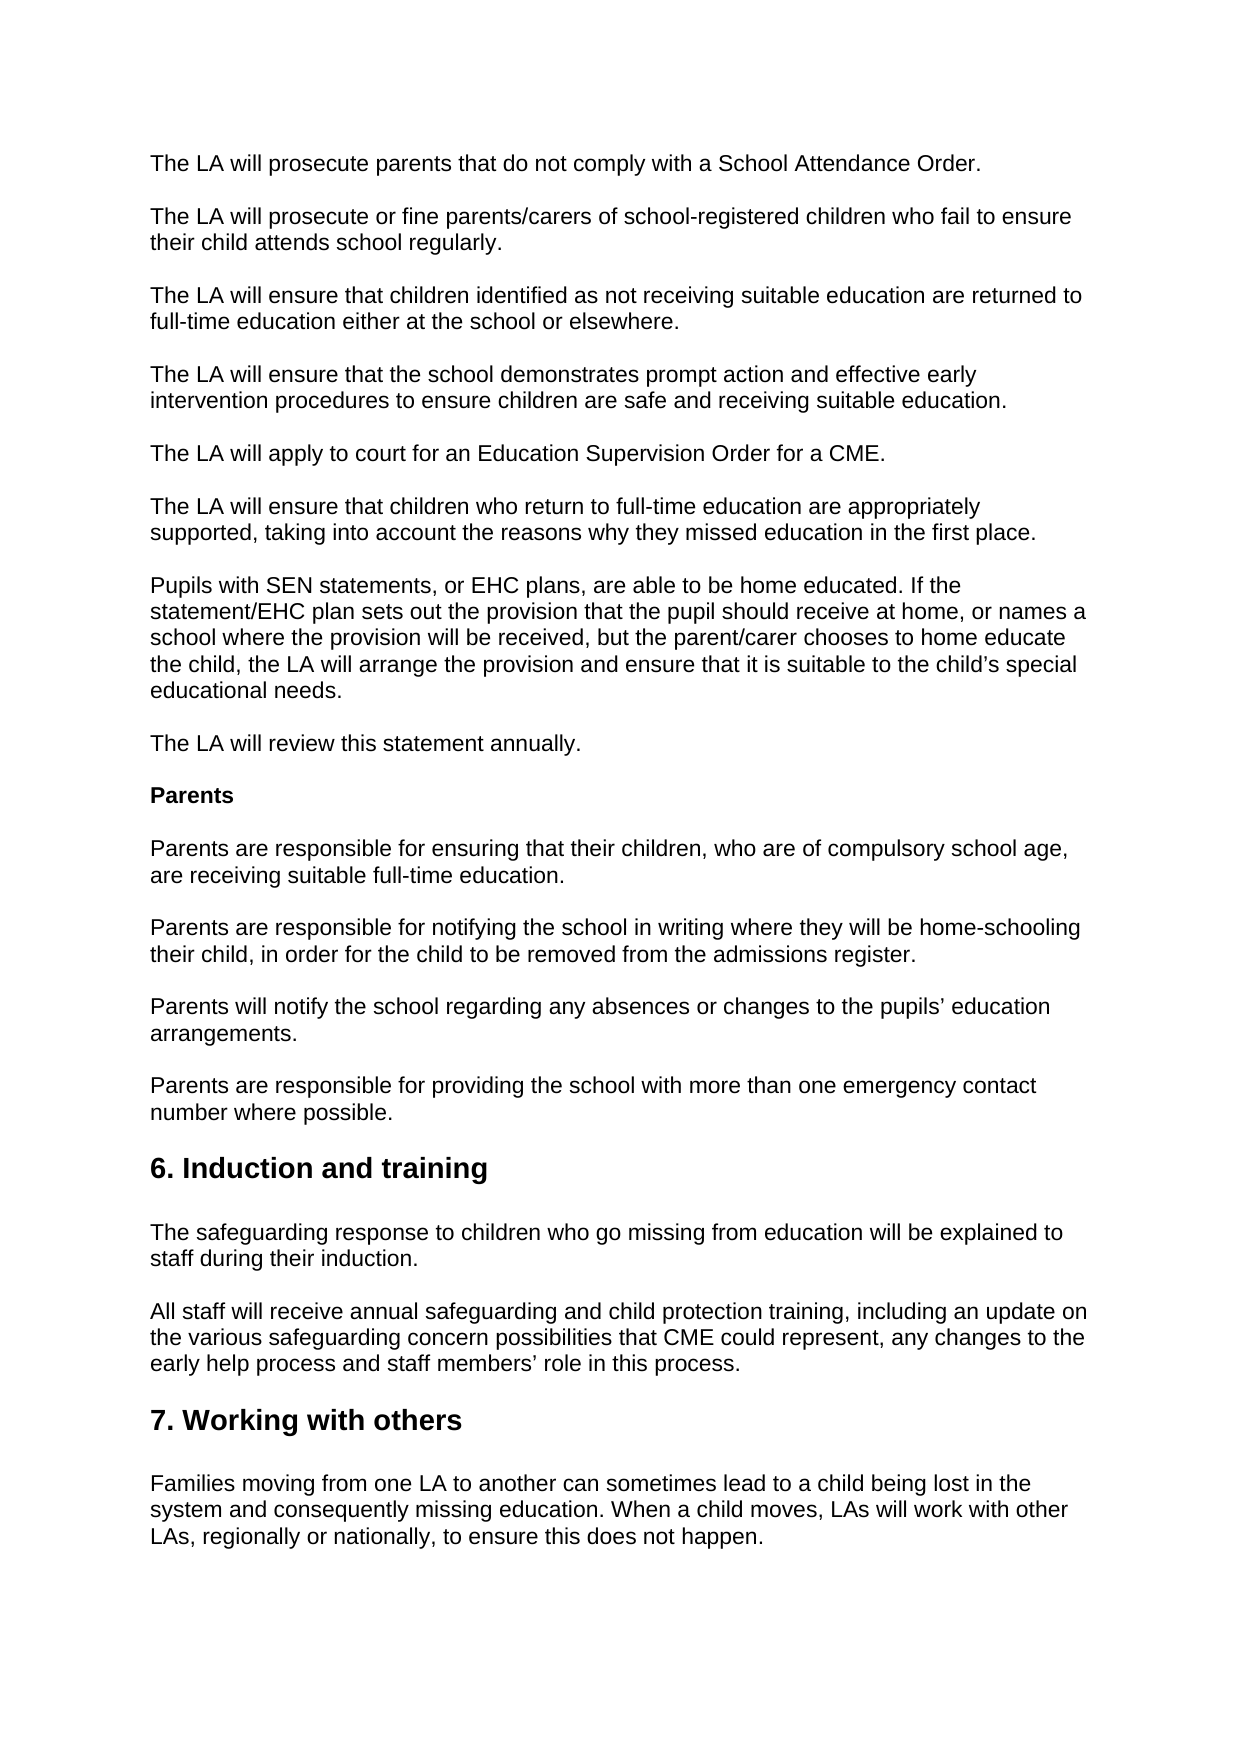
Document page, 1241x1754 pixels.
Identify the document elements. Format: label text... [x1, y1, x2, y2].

text The LA will ensure that children identified as not receiving suitable education are returned to full-time education either at the school or elsewhere. [150, 282, 1090, 334]
text Families moving from one LA to another can sometimes lead to a child being lost in the system and consequently missing education. When a child moves, LAs will work with other LAs, regionally or nationally, to ensure this does not happen. [150, 1470, 1090, 1549]
text The safeguarding response to children who go missing from education will be explained to staff during their induction. [150, 1218, 1090, 1271]
text The LA will prosecute parents that do not comply with a School Attendance Order. [150, 150, 1090, 176]
text 6. Induction and training [150, 1151, 1090, 1185]
text All staff will receive annual safeguarding and child protection training, including an update on the various safeguarding concern possibilities that CME could represent, any changes to the early help process and staff members’ role in this process. [150, 1298, 1090, 1377]
text The LA will ensure that the school demonstrates prompt action and effective early intervention procedures to ensure children are safe and receiving suitable education. [150, 361, 1090, 413]
text The LA will prosecute or fine parents/carers of school-registered children who fail to ensure their child attends school regularly. [150, 203, 1090, 255]
text The LA will ensure that children who return to full-time education are appropriately supported, taking into account the reasons why they missed education in the first place. [150, 493, 1090, 545]
text Parents are responsible for ensuring that their children, who are of compulsory school age, are receiving suitable full-time education. [150, 835, 1090, 888]
text Parents are responsible for notifying the school in writing where they will be home-schooling their child, in order for the child to be removed from the admissions register. [150, 914, 1090, 967]
text The LA will review this statement annually. [150, 730, 1090, 756]
text Parents are responsible for providing the school with more than one emergency contact number where possible. [150, 1072, 1090, 1125]
text Pupils with SEN statements, or EHC plans, are able to be home educated. If the statement/EHC plan sets out the provision that the pupil should receive at home, or names a school where the provision will be received, but the parent/carer chooses to home educate the child, the LA will arrange the provision and ensure that it is suitable to the child’s special educational needs. [150, 572, 1090, 703]
text 7. Working with others [150, 1403, 1090, 1437]
text Parents will notify the school regarding any absences or changes to the pupils’ education arrangements. [150, 993, 1090, 1046]
text Parents [150, 782, 1090, 809]
text The LA will apply to court for an Education Supervision Order for a CME. [150, 440, 1090, 466]
